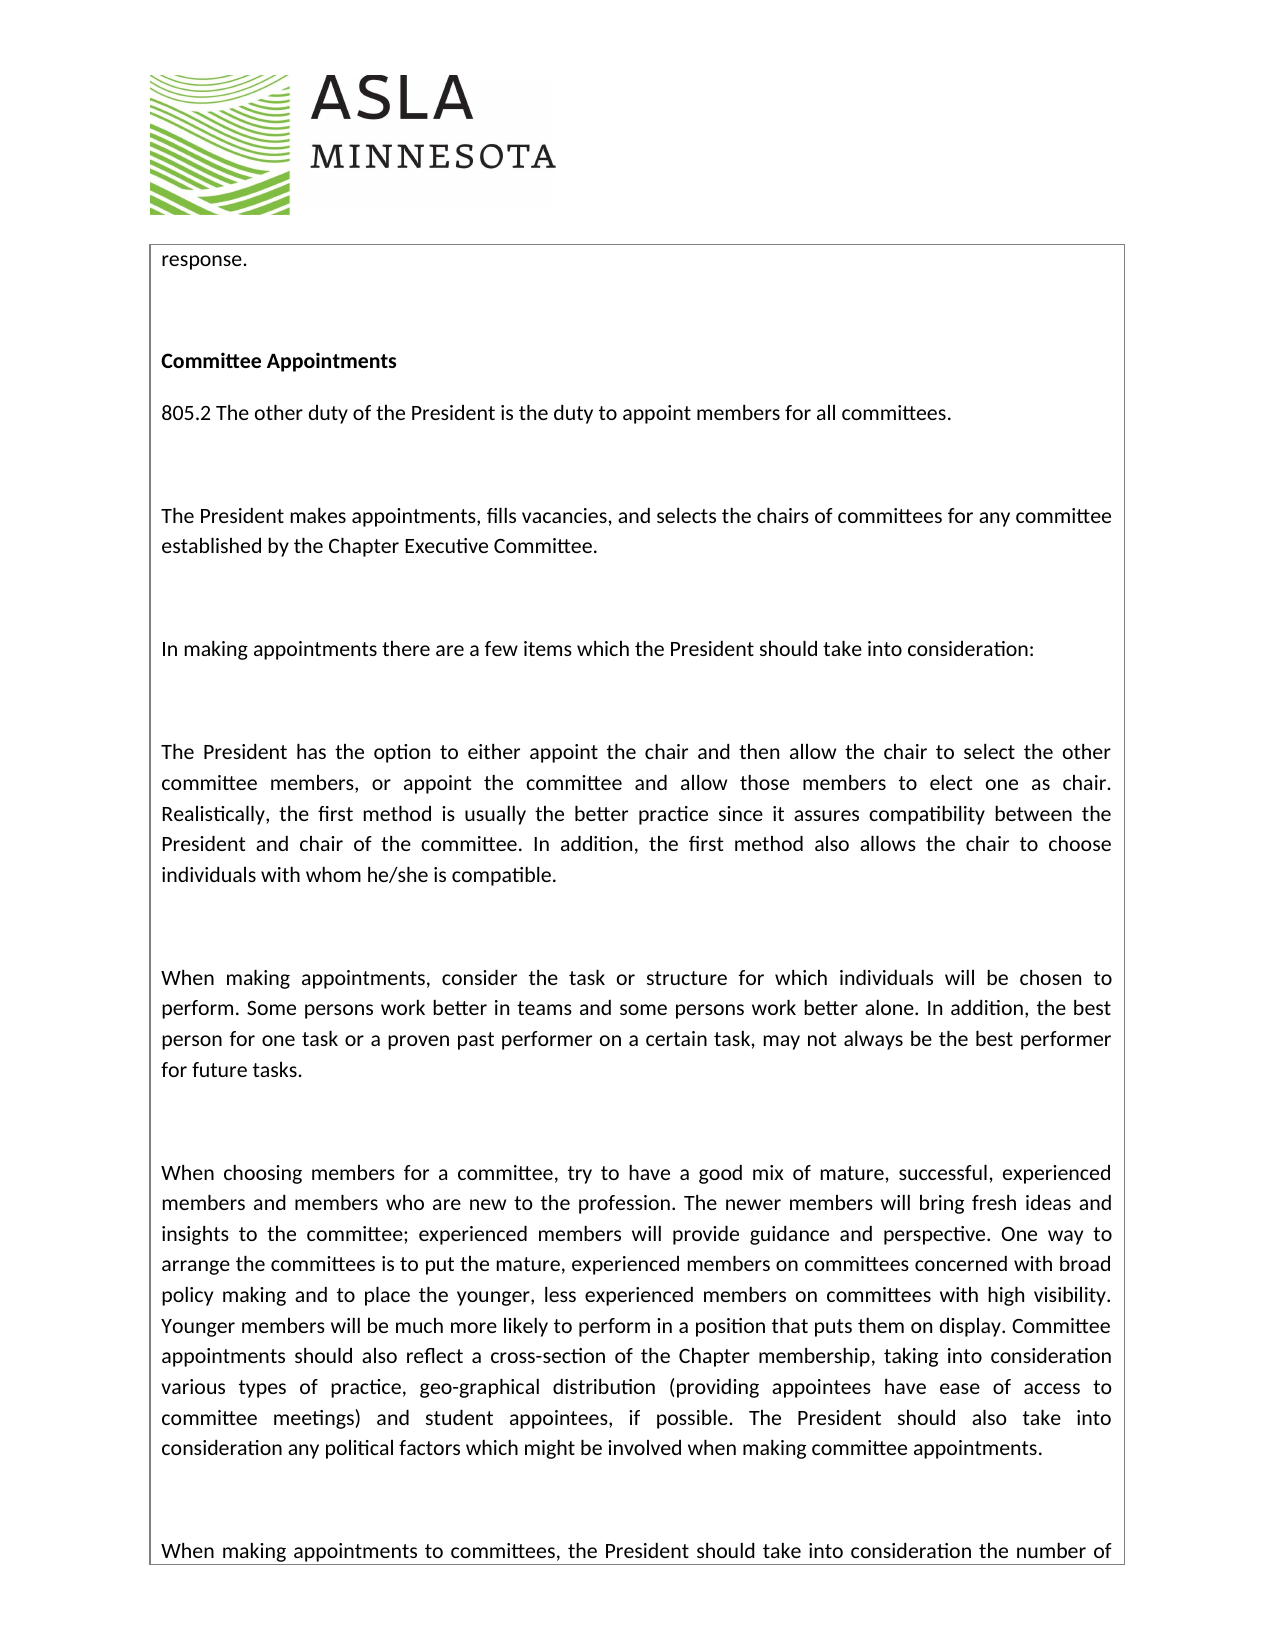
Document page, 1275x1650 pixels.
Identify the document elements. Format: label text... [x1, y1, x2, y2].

picture [150, 75, 556, 215]
